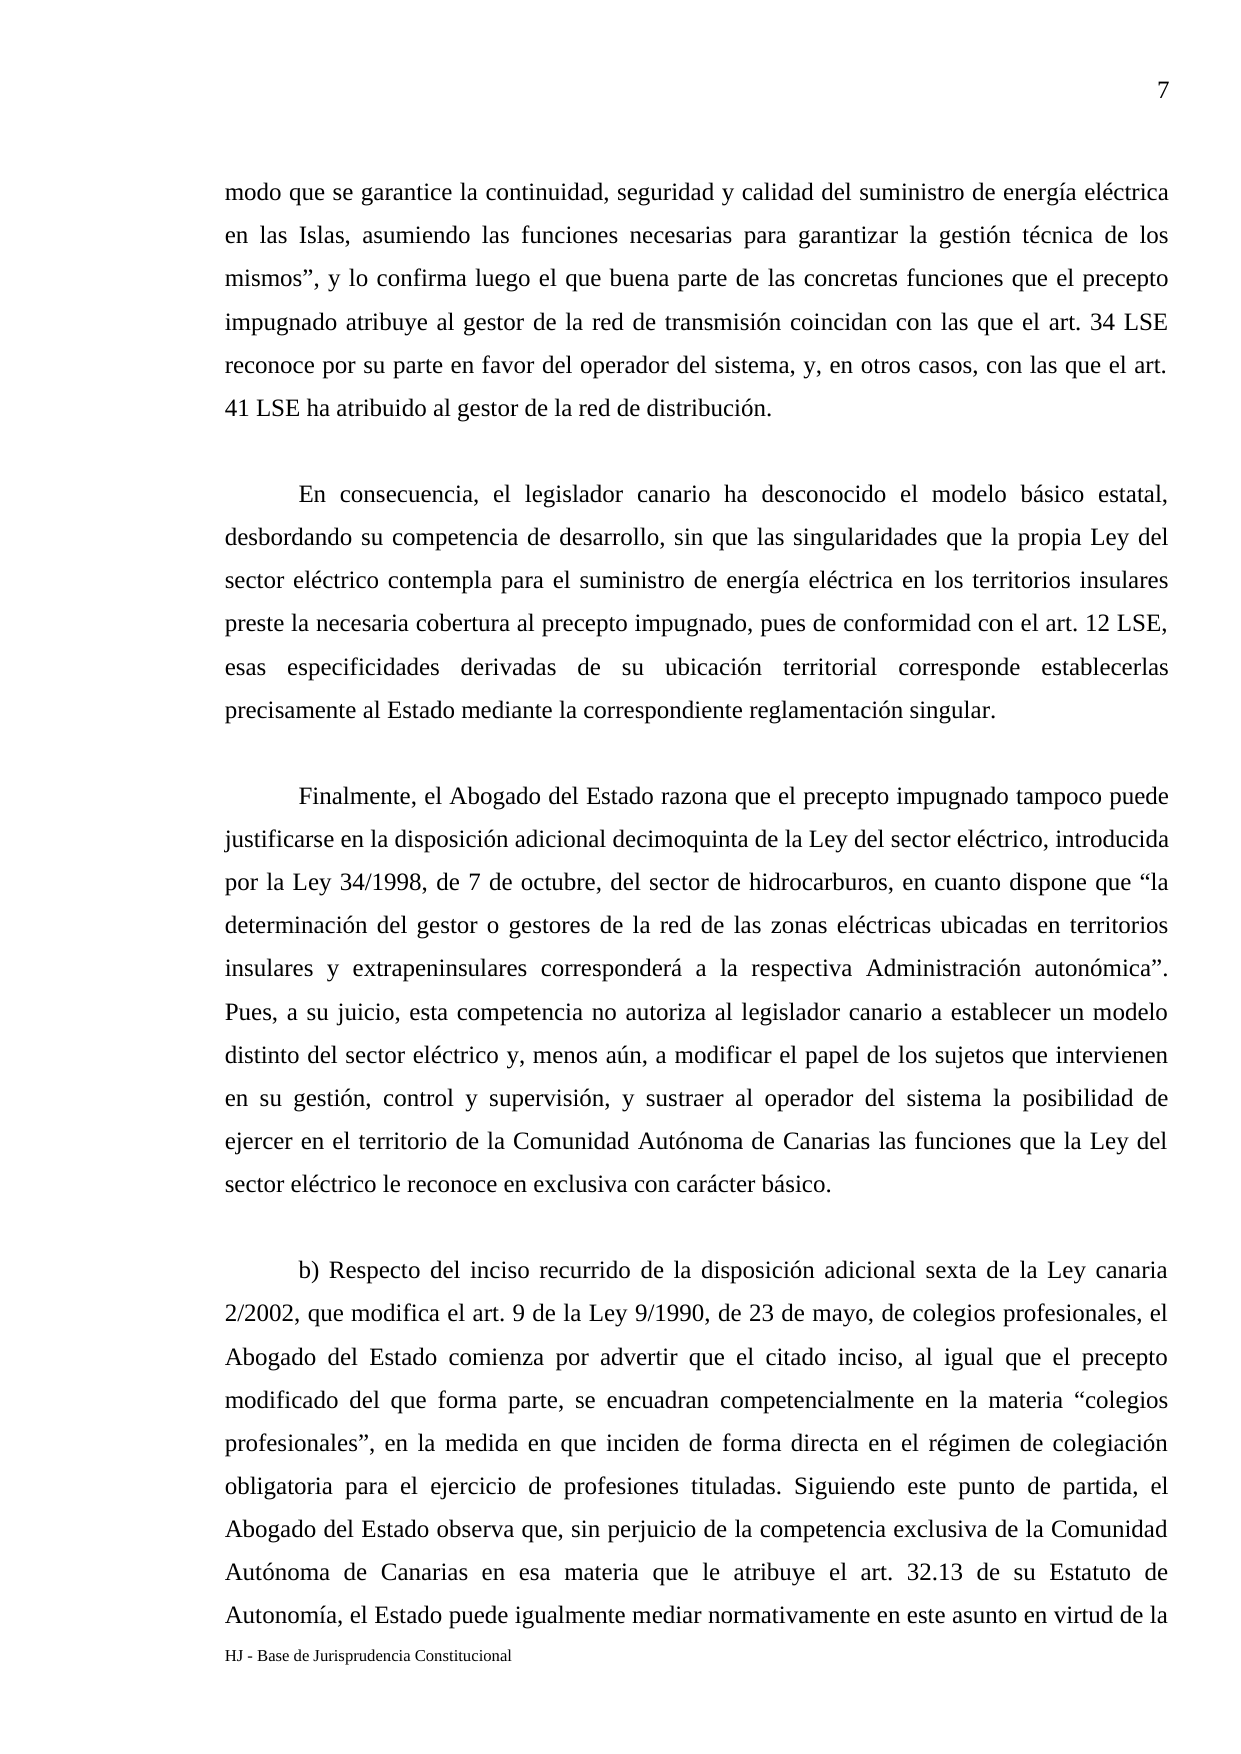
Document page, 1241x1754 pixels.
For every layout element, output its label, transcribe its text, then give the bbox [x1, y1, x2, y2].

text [224, 1255, 1169, 1629]
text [224, 177, 1169, 422]
text En consecuencia, el legislador canario ha desconocido el modelo básico estatal, desbordando su competencia de desarrollo, sin que las singularidades que la propia Ley del sector eléctrico contempla para el suministro de energía eléctrica en los territorios insulares preste la necesaria cobertura al precepto impugnado, pues de conformidad con el art. 12 LSE, esas especificidades derivadas de su ubicación territorial corresponde establecerlas precisamente al Estado mediante la correspondiente reglamentación singular. [224, 479, 1169, 723]
text Finalmente, el Abogado del Estado razona que el precepto impugnado tampoco puede justificarse en la disposición adicional decimoquinta de la Ley del sector eléctrico, introducida por la Ley 34/1998, de 7 de octubre, del sector de hidrocarburos, en cuanto dispone que “la determinación del gestor o gestores de la red de las zonas eléctricas ubicadas en territorios insulares y extrapeninsulares corresponderá a la respectiva Administración autonómica”. Pues, a su juicio, esta competencia no autoriza al legislador canario a establecer un modelo distinto del sector eléctrico y, menos aún, a modificar el papel de los sujetos que intervienen en su gestión, control y supervisión, y sustraer al operador del sistema la posibilidad de ejercer en el territorio de la Comunidad Autónoma de Canarias las funciones que la Ley del sector eléctrico le reconoce en exclusiva con carácter básico. [224, 781, 1169, 1198]
